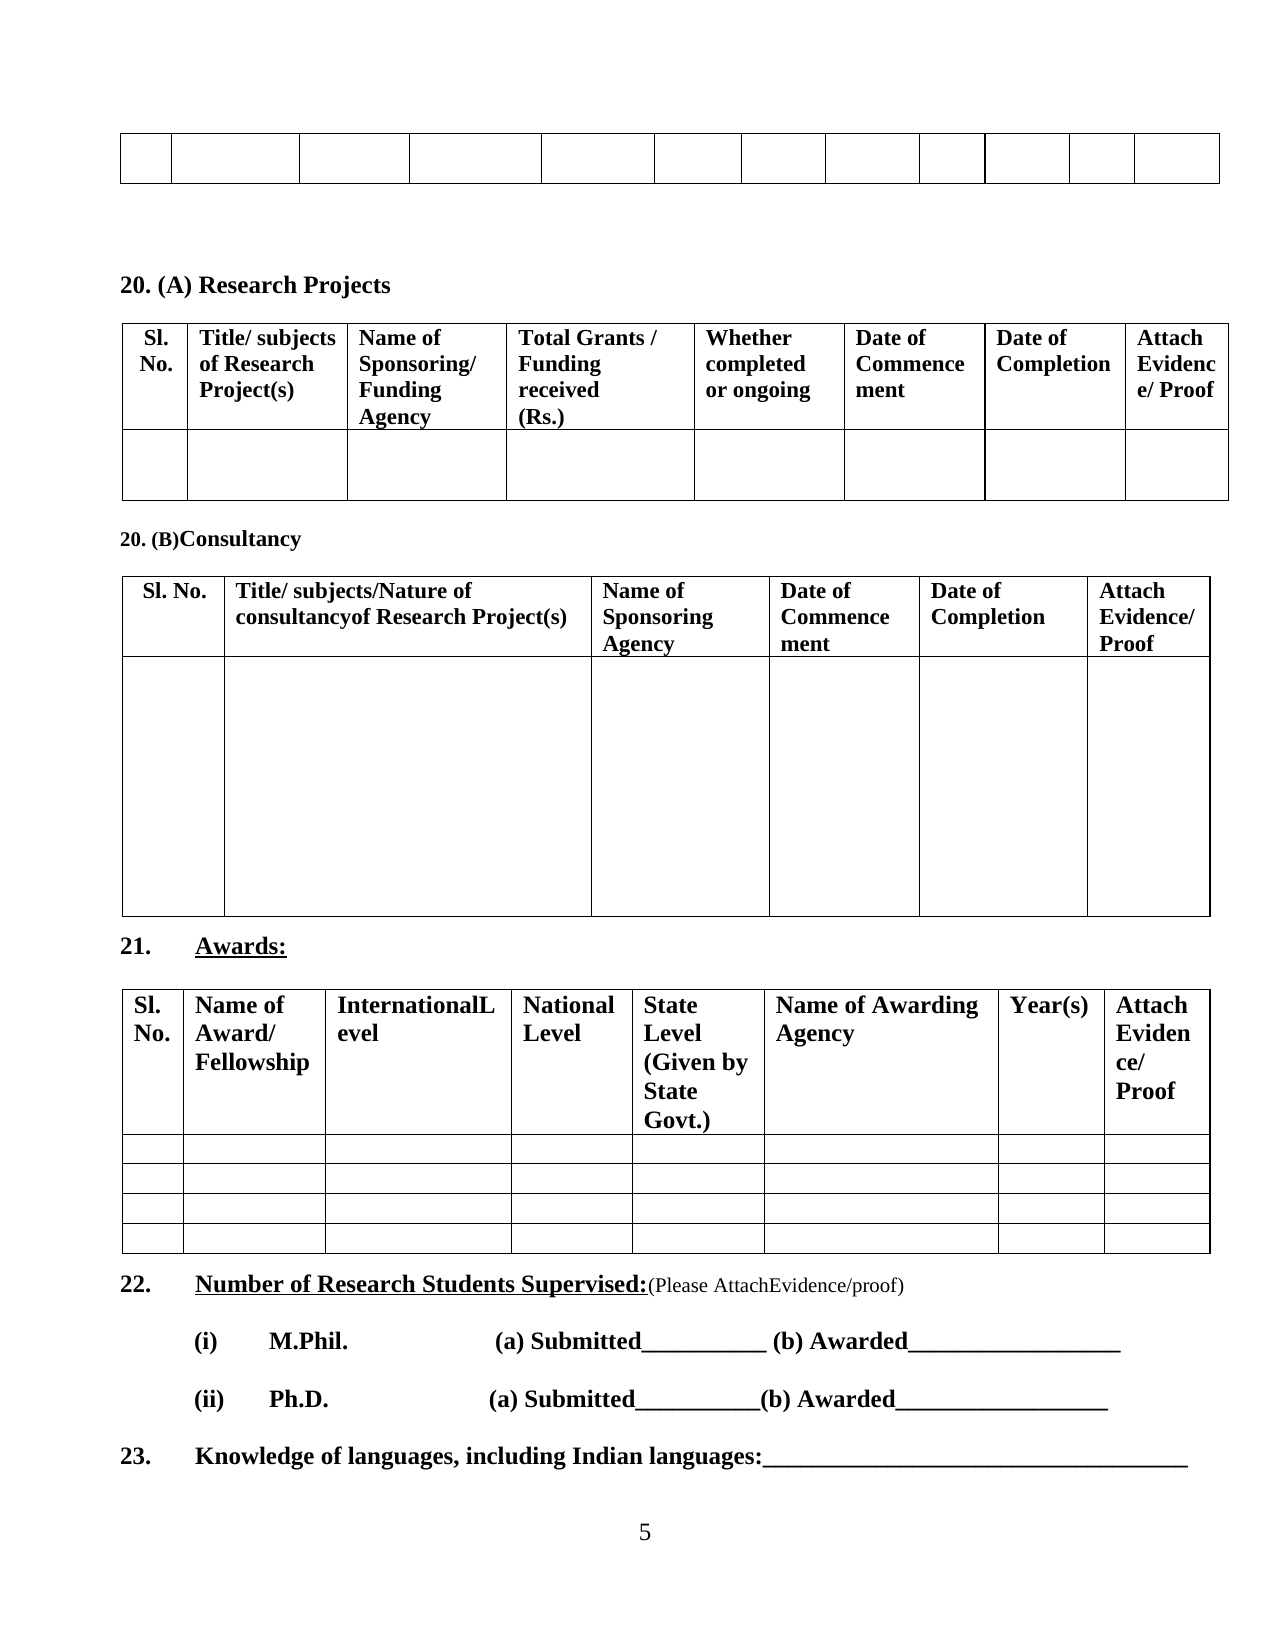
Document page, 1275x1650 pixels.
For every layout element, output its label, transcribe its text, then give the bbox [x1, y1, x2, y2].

table_cell [1105, 1164, 1209, 1193]
text 20. (A) Research Projects [120, 270, 1275, 299]
table_cell [633, 1224, 764, 1253]
table_header Date of Commencement [845, 324, 984, 429]
text 20. (B)Consultancy [120, 526, 1275, 552]
table_cell [770, 657, 919, 916]
table_cell [326, 1224, 511, 1253]
table_cell [633, 1164, 764, 1193]
table_header National Level [512, 990, 632, 1133]
table_header Attach Evidence/ Proof [1088, 577, 1209, 656]
table_cell [1088, 657, 1209, 916]
table_cell [999, 1224, 1104, 1253]
table_header Sl. No. [123, 577, 224, 656]
table_header Sl. No. [123, 990, 183, 1133]
table_header Date of Completion [920, 577, 1087, 656]
table_header Name of Award/ Fellowship [184, 990, 325, 1133]
table_header State Level (Given by State Govt.) [633, 990, 764, 1133]
table_cell [348, 430, 506, 500]
table_cell [633, 1135, 764, 1163]
table_cell [1070, 134, 1134, 183]
table_cell [188, 430, 347, 500]
table_header Total Grants / Funding received (Rs.) [507, 324, 694, 429]
table_cell [695, 430, 844, 500]
table_cell [300, 134, 409, 183]
table_cell [121, 134, 171, 183]
table_header AttachEvidence/ Proof [1105, 990, 1209, 1133]
table_cell [742, 134, 825, 183]
table_cell [1105, 1224, 1209, 1253]
table_cell [826, 134, 919, 183]
list M.Phil. (a) Submitted__________ (b) Awarded_________________ [194, 1326, 1275, 1355]
table_cell [655, 134, 741, 183]
table_header InternationalLevel [326, 990, 511, 1133]
table_cell [986, 134, 1069, 183]
table_cell [123, 1135, 183, 1163]
table_cell [920, 134, 984, 183]
table_cell [172, 134, 299, 183]
table_cell [123, 657, 224, 916]
table_cell [184, 1194, 325, 1223]
list Knowledge of languages, including Indian languages:__________________________________ [120, 1441, 1275, 1470]
table_cell [765, 1224, 998, 1253]
list Ph.D. (a) Submitted__________(b) Awarded_________________ [194, 1384, 1275, 1412]
table_cell [592, 657, 769, 916]
table_header Whether completed or ongoing [695, 324, 844, 429]
table_cell [225, 657, 591, 916]
table_header Sl. No. [123, 324, 187, 429]
table_header Attach Evidence/ Proof [1126, 324, 1228, 429]
table_cell [184, 1224, 325, 1253]
table_cell [765, 1164, 998, 1193]
table_header Date of Commencement [770, 577, 919, 656]
table_cell [999, 1135, 1104, 1163]
table_cell [123, 1224, 183, 1253]
table_cell [542, 134, 654, 183]
table_cell [999, 1194, 1104, 1223]
table_header Name of Awarding Agency [765, 990, 998, 1133]
table_header Date of Completion [986, 324, 1125, 429]
table_header Title/ subjects/Nature of consultancyof Research Project(s) [225, 577, 591, 656]
table_header Name of Sponsoring/ Funding Agency [348, 324, 506, 429]
table_cell [845, 430, 984, 500]
table_cell [326, 1164, 511, 1193]
table_cell [123, 1194, 183, 1223]
table_cell [986, 430, 1125, 500]
table_header Title/ subjects of Research Project(s) [188, 324, 347, 429]
table_cell [765, 1194, 998, 1223]
table_cell [1105, 1194, 1209, 1223]
table_cell [512, 1135, 632, 1163]
table_cell [326, 1194, 511, 1223]
table_cell [326, 1135, 511, 1163]
text 21. Awards: [120, 931, 1275, 960]
table_cell [184, 1135, 325, 1163]
table_header Year(s) [999, 990, 1104, 1133]
table_cell [512, 1164, 632, 1193]
table_cell [123, 430, 187, 500]
table_cell [507, 430, 694, 500]
table_cell [410, 134, 541, 183]
table_cell [123, 1164, 183, 1193]
table_cell [1105, 1135, 1209, 1163]
table_cell [633, 1194, 764, 1223]
table_header Name of Sponsoring Agency [592, 577, 769, 656]
table_cell [920, 657, 1087, 916]
table_cell [184, 1164, 325, 1193]
table_cell [999, 1164, 1104, 1193]
table_cell [765, 1135, 998, 1163]
list Number of Research Students Supervised:(Please AttachEvidence/proof) [120, 1269, 1213, 1297]
table_cell [512, 1224, 632, 1253]
table_cell [1126, 430, 1228, 500]
table_cell [1135, 134, 1219, 183]
table_cell [512, 1194, 632, 1223]
